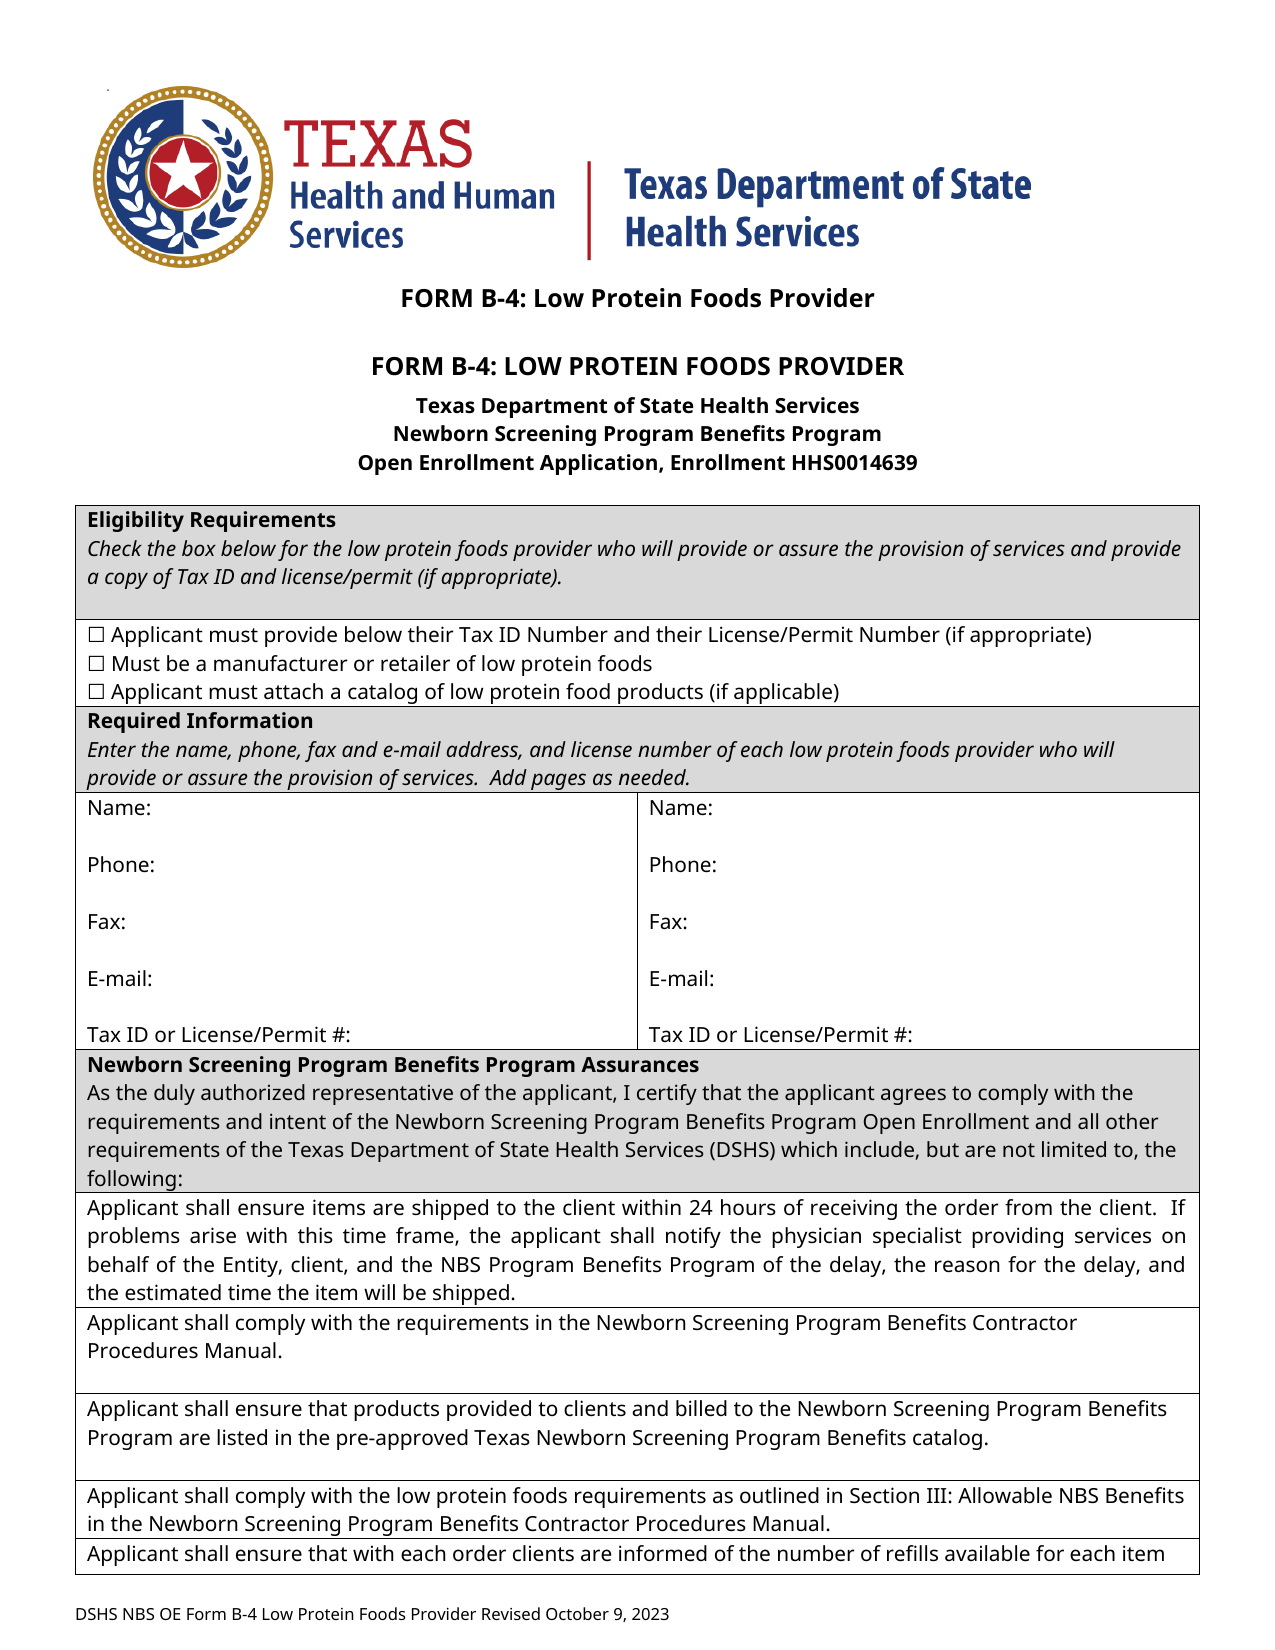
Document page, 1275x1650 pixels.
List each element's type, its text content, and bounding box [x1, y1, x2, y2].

table_cell Applicant shall ensure that products provided to clients and billed to the Newborn Screening Program Benefits Program are listed in the pre-approved Texas Newborn Screening Program Benefits catalog. [76, 1394, 1199, 1480]
table_cell Applicant shall comply with the low protein foods requirements as outlined in Section III: Allowable NBS Benefits in the Newborn Screening Program Benefits Contractor Procedures Manual. [76, 1481, 1199, 1538]
table_cell Required Information Enter the name, phone, fax and e-mail address, and license number of each low protein foods provider who will provide or assure the provision of services. Add pages as needed. [76, 707, 1199, 792]
table_cell Phone: [76, 850, 637, 907]
table_header Eligibility Requirements Check the box below for the low protein foods provider who will provide or assure the provision of services and provide a copy of Tax ID and license/permit (if appropriate). [76, 506, 1199, 619]
table_cell Phone: [638, 850, 1199, 907]
table_cell Applicant shall ensure items are shipped to the client within 24 hours of receiving the order from the client. If problems arise with this time frame, the applicant shall notify the physician specialist providing services on behalf of the Entity, client, and the NBS Program Benefits Program of the delay, the reason for the delay, and the estimated time the item will be shipped. [76, 1193, 1199, 1307]
text FORM B-4: LOW PROTEIN FOODS PROVIDER [75, 348, 1200, 382]
table_cell Applicant shall comply with the requirements in the Newborn Screening Program Benefits Contractor Procedures Manual. [76, 1308, 1199, 1393]
table_cell Fax: [76, 907, 637, 964]
table_cell E-mail: [638, 964, 1199, 1021]
table_cell Name: [638, 793, 1199, 850]
text Newborn Screening Program Benefits Program [75, 419, 1200, 448]
picture [75, 75, 1049, 281]
text Open Enrollment Application, Enrollment HHS0014639 [75, 448, 1200, 476]
text Texas Department of State Health Services [75, 391, 1200, 419]
table_cell Newborn Screening Program Benefits Program Assurances As the duly authorized representative of the applicant, I certify that the applicant agrees to comply with the requirements and intent of the Newborn Screening Program Benefits Program Open Enrollment and all other requirements of the Texas Department of State Health Services (DSHS) which include, but are not limited to, the following: [76, 1050, 1199, 1192]
table_cell Tax ID or License/Permit #: [76, 1021, 637, 1049]
table_cell Fax: [638, 907, 1199, 964]
table_cell E-mail: [76, 964, 637, 1021]
table_cell Tax ID or License/Permit #: [638, 1021, 1199, 1049]
table_cell Name: [76, 793, 637, 850]
table_cell Applicant must provide below their Tax ID Number and their License/Permit Number (if appropriate) Must be a manufacturer or retailer of low protein foods Applicant must attach a catalog of low protein food products (if applicable) [76, 620, 1199, 706]
